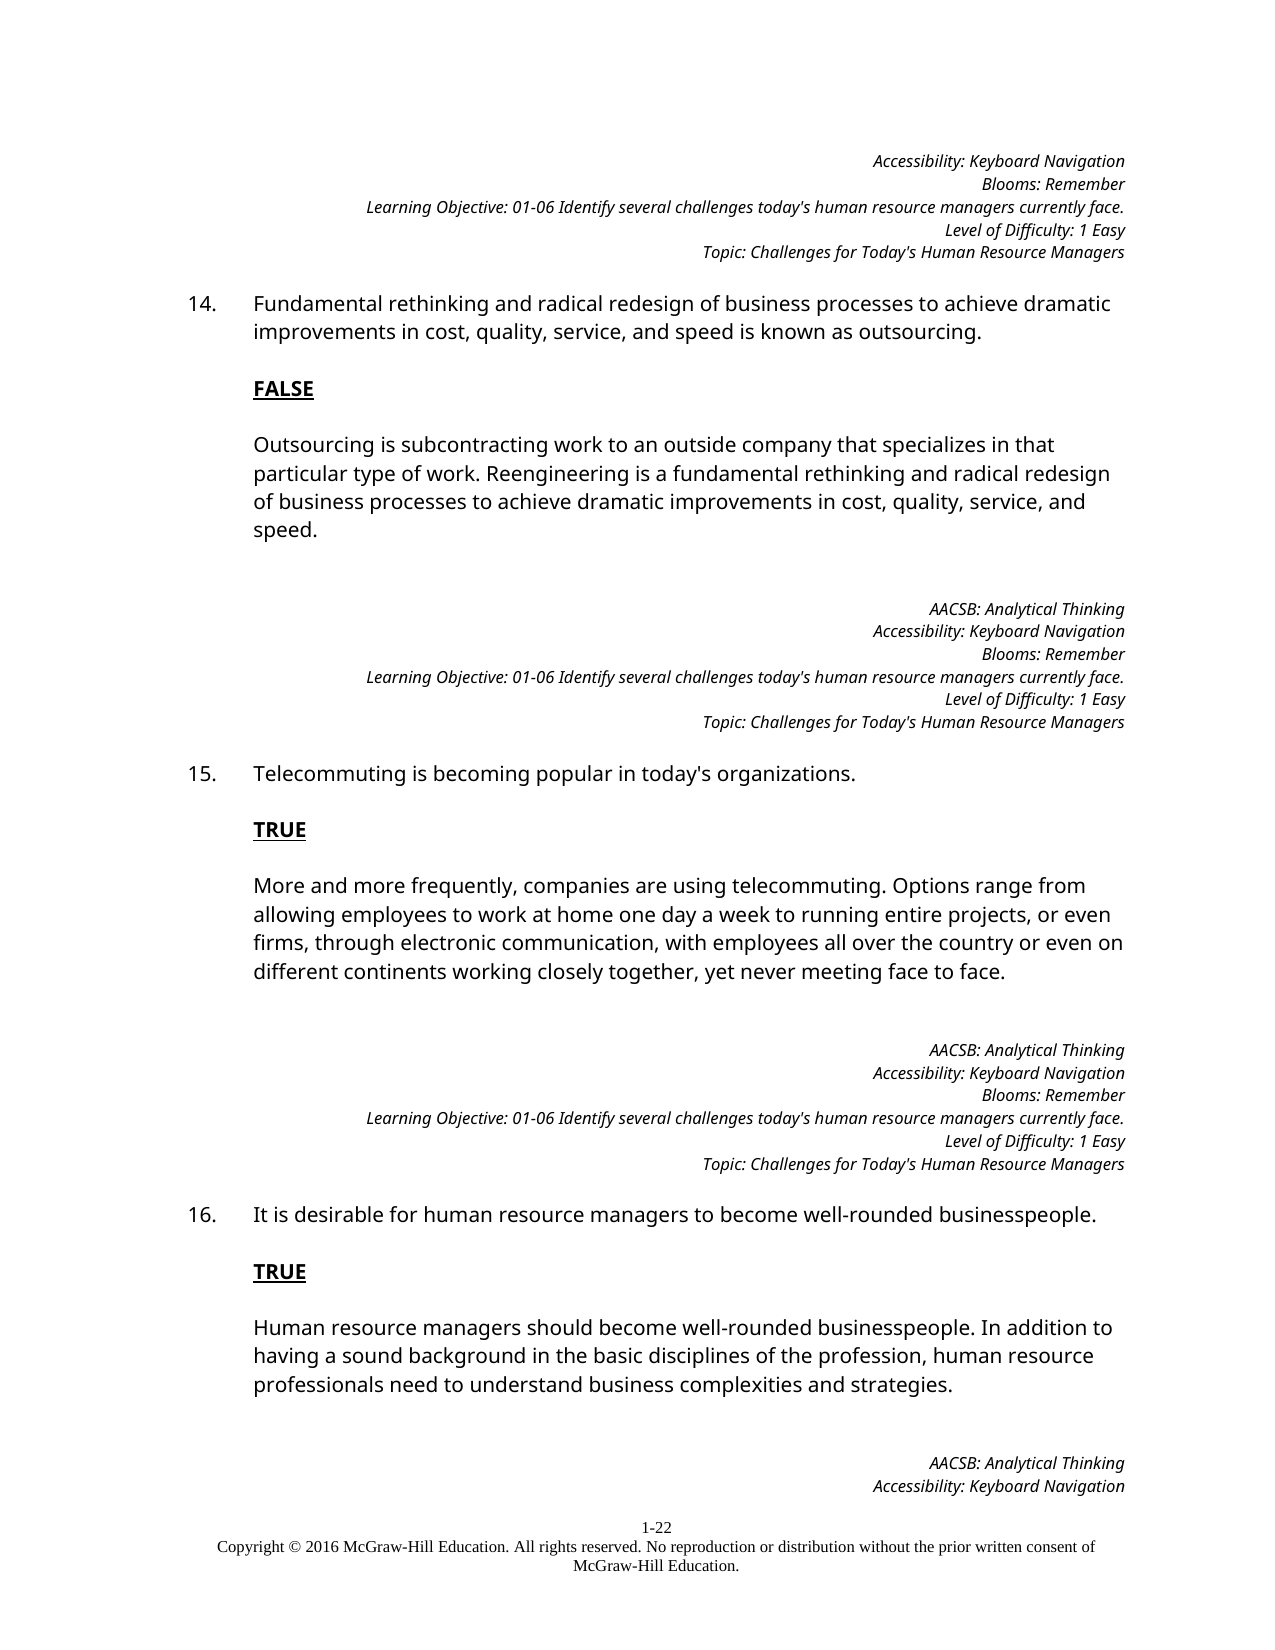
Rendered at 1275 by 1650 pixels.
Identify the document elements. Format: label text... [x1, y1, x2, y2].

table_header 15. [188, 759, 253, 1013]
table_header Fundamental rethinking and radical redesign of business processes to achieve dramatic improvements in cost, quality, service, and speed is known as outsourcing. FALSE Outsourcing is subcontracting work to an outside company that specializes in that particular type of work. Reengineering is a fundamental rethinking and radical redesign of business processes to achieve dramatic improvements in cost, quality, service, and speed. [253, 289, 1125, 572]
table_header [188, 1452, 1125, 1497]
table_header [188, 150, 1125, 286]
table_header 16. [188, 1200, 253, 1426]
table_header It is desirable for human resource managers to become well-rounded businesspeople. TRUE Human resource managers should become well-rounded businesspeople. In addition to having a sound background in the basic disciplines of the profession, human resource professionals need to understand business complexities and strategies. [253, 1200, 1125, 1426]
table_header Telecommuting is becoming popular in today's organizations. TRUE More and more frequently, companies are using telecommuting. Options range from allowing employees to work at home one day a week to running entire projects, or even firms, through electronic communication, with employees all over the country or even on different continents working closely together, yet never meeting face to face. [253, 759, 1125, 1013]
table_header 14. [188, 289, 253, 572]
